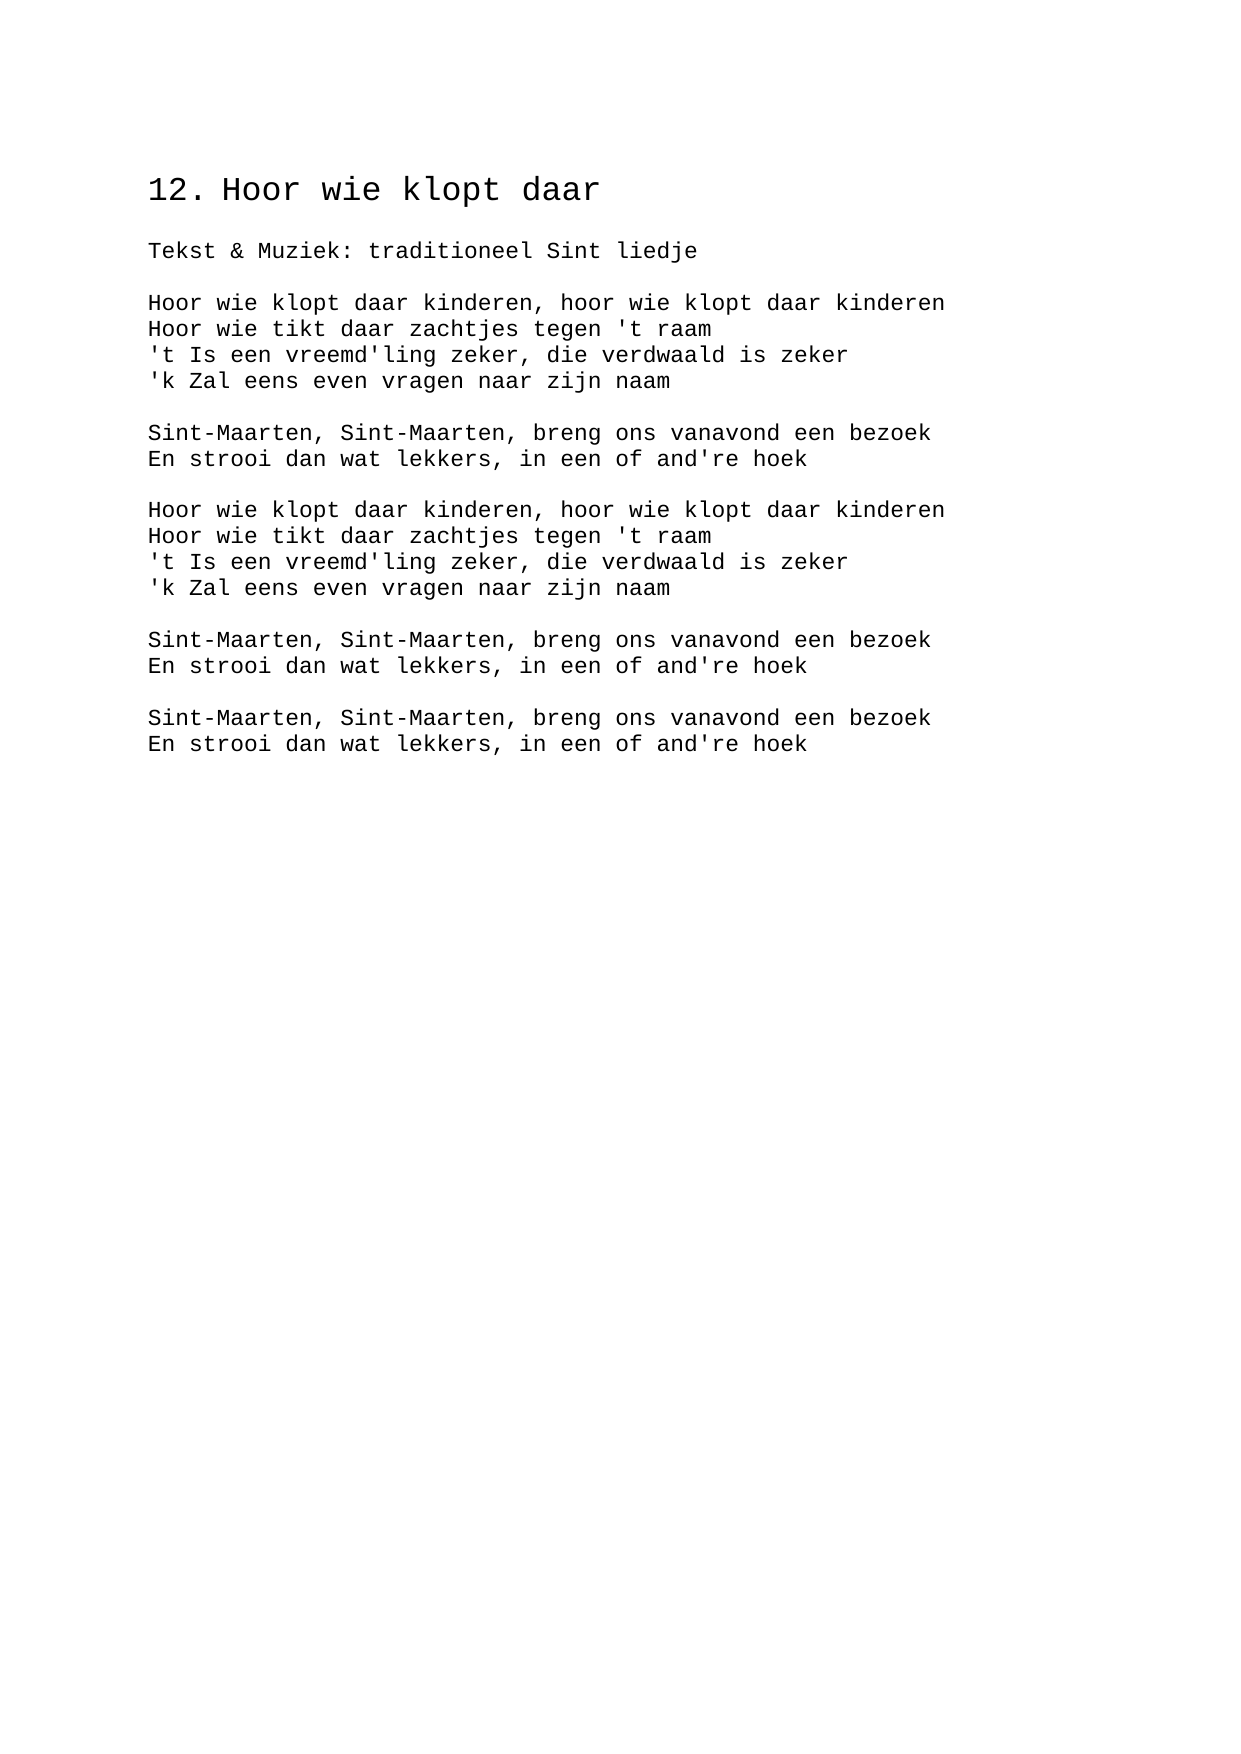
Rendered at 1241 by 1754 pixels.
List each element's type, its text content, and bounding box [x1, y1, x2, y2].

text Hoor wie tikt daar zachtjes tegen 't raam [148, 317, 1093, 343]
text Hoor wie tikt daar zachtjes tegen 't raam [148, 525, 1093, 551]
text Tekst & Muziek: traditioneel Sint liedje [148, 239, 1093, 265]
text En strooi dan wat lekkers, in een of and're hoek [148, 654, 1093, 680]
text Sint-Maarten, Sint-Maarten, breng ons vanavond een bezoek [148, 421, 1093, 447]
text Hoor wie klopt daar kinderen, hoor wie klopt daar kinderen [148, 291, 1093, 317]
text 't Is een vreemd'ling zeker, die verdwaald is zeker [148, 343, 1093, 369]
text Hoor wie klopt daar kinderen, hoor wie klopt daar kinderen [148, 499, 1093, 525]
text Sint-Maarten, Sint-Maarten, breng ons vanavond een bezoek [148, 706, 1093, 732]
text 'k Zal eens even vragen naar zijn naam [148, 577, 1093, 602]
text 't Is een vreemd'ling zeker, die verdwaald is zeker [148, 551, 1093, 577]
text En strooi dan wat lekkers, in een of and're hoek [148, 732, 1093, 758]
text Sint-Maarten, Sint-Maarten, breng ons vanavond een bezoek [148, 628, 1093, 654]
text En strooi dan wat lekkers, in een of and're hoek [148, 447, 1093, 473]
subtitle Hoor wie klopt daar [148, 173, 1093, 210]
text 'k Zal eens even vragen naar zijn naam [148, 369, 1093, 395]
